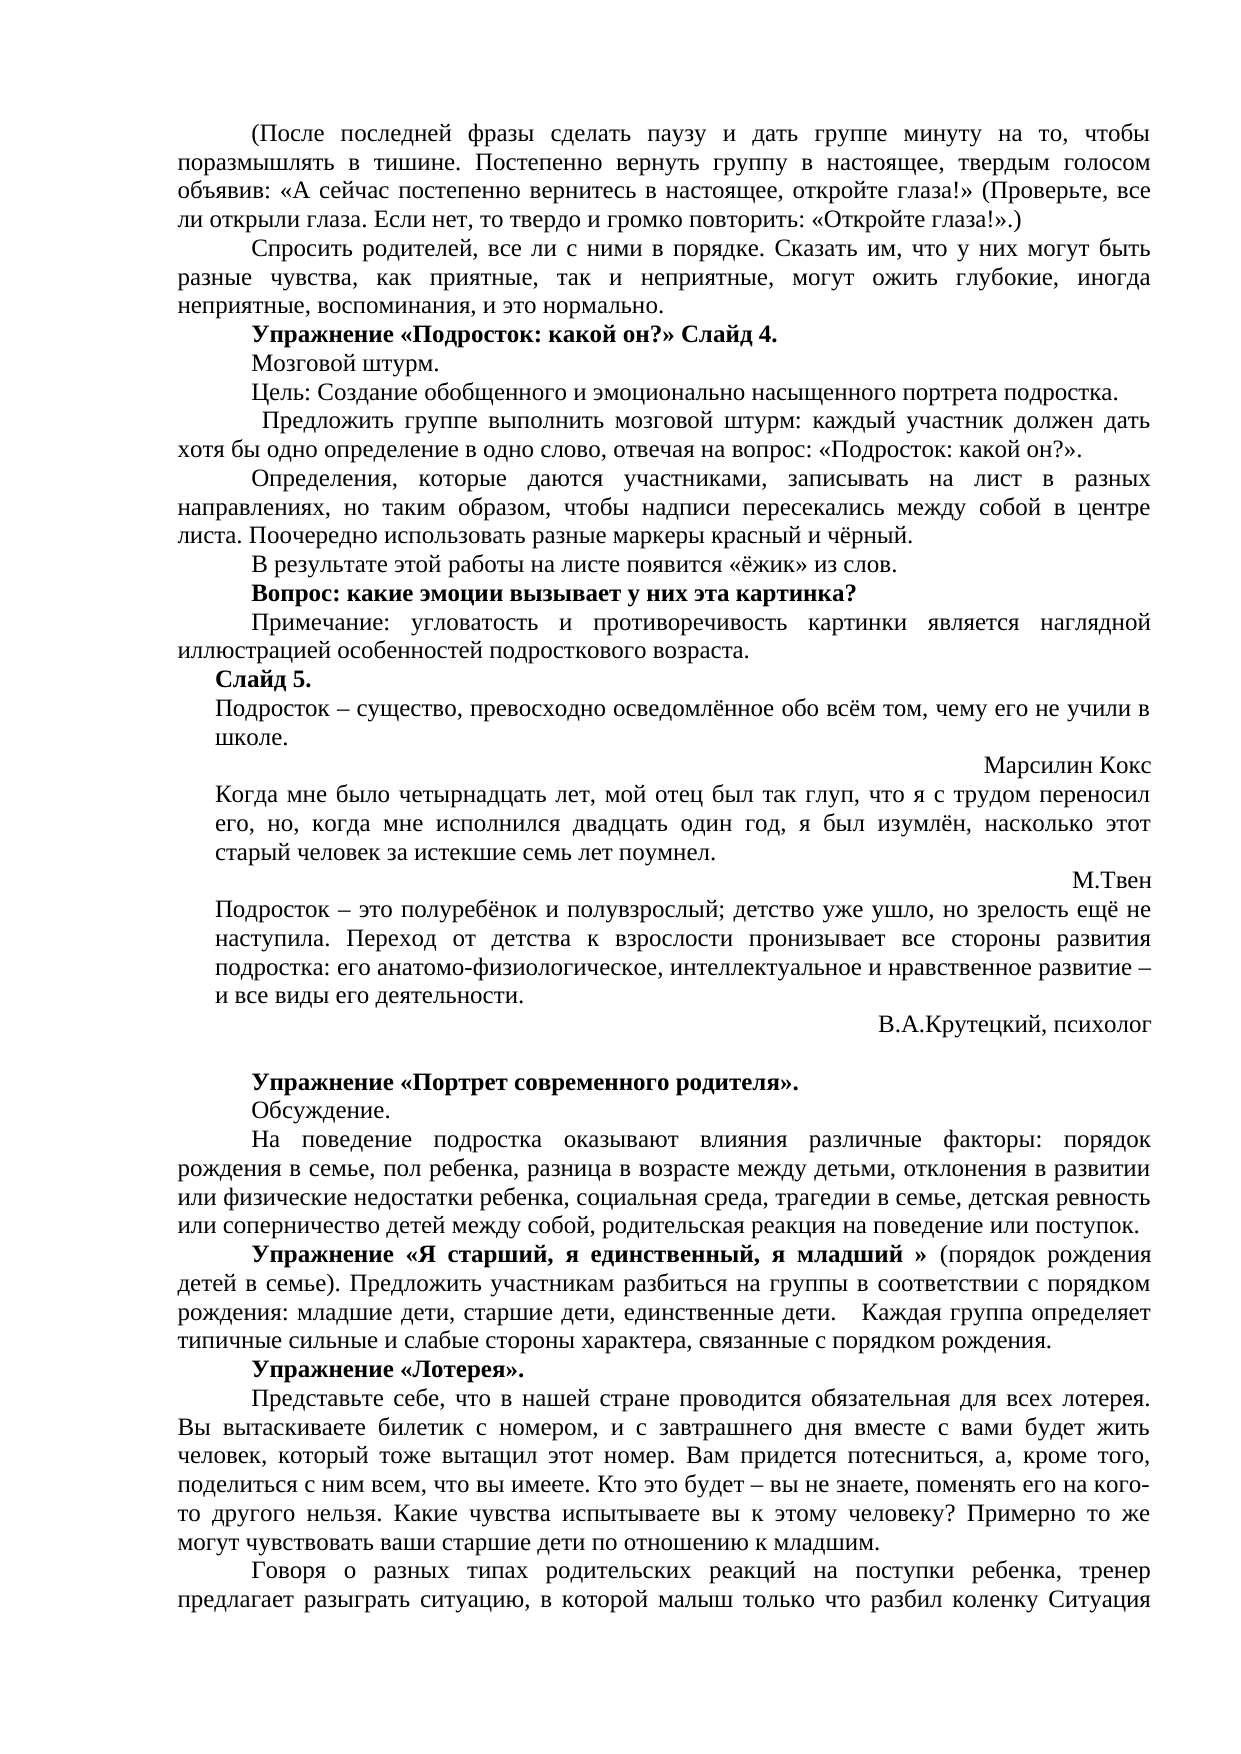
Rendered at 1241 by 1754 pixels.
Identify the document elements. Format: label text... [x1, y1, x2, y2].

text Подросток – это полуребёнок и полувзрослый; детство уже ушло, но зрелость ещё не наступила. Переход от детства к взрослости пронизывает все стороны развития подростка: его анатомо-физиологическое, интеллектуальное и нравственное развитие – и все виды его деятельности. [215, 894, 1152, 1009]
text Определения, которые даются участниками, записывать на лист в разных направлениях, но таким образом, чтобы надписи пересекались между собой в центре листа. Поочередно использовать разные маркеры красный и чёрный. [177, 463, 1152, 549]
text (После последней фразы сделать паузу и дать группе минуту на то, чтобы поразмышлять в тишине. Постепенно вернуть группу в настоящее, твердым голосом объявив: «А сейчас постепенно вернитесь в настоящее, откройте глаза!» (Проверьте, все ли открыли глаза. Если нет, то твердо и громко повторить: «Откройте глаза!».) [177, 118, 1152, 233]
text Упражнение «Лотерея». [177, 1354, 1152, 1383]
text Марсилин Кокс [177, 751, 1152, 779]
text Мозговой штурм. [177, 348, 1152, 377]
text Вопрос: какие эмоции вызывает у них эта картинка? [177, 578, 1152, 607]
text В результате этой работы на листе появится «ёжик» из слов. [177, 549, 1152, 578]
text Представьте себе, что в нашей стране проводится обязательная для всех лотерея. Вы вытаскиваете билетик с номером, и с завтрашнего дня вместе с вами будет жить человек, который тоже вытащил этот номер. Вам придется потесниться, а, кроме того, поделиться с ним всем, что вы имеете. Кто это будет – вы не знаете, поменять его на кого-то другого нельзя. Какие чувства испытываете вы к этому человеку? Примерно то же могут чувствовать ваши старшие дети по отношению к младшим. [177, 1383, 1152, 1556]
text Упражнение «Подросток: какой он?» Слайд 4. [177, 319, 1152, 348]
text Цель: Создание обобщенного и эмоционально насыщенного портрета подростка. [177, 377, 1152, 406]
text Слайд 5. [215, 664, 1152, 693]
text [177, 1556, 1152, 1613]
text Упражнение «Я старший, я единственный, я младший » (порядок рождения детей в семье). Предложить участникам разбиться на группы в соответствии с порядком рождения: младшие дети, старшие дети, единственные дети. Каждая группа определяет типичные сильные и слабые стороны характера, связанные с порядком рождения. [177, 1239, 1152, 1354]
text В.А.Крутецкий, психолог [177, 1009, 1152, 1038]
text Упражнение «Портрет современного родителя». [177, 1067, 1152, 1096]
text Подросток – существо, превосходно осведомлённое обо всём том, чему его не учили в школе. [215, 693, 1152, 751]
text На поведение подростка оказывают влияния различные факторы: порядок рождения в семье, пол ребенка, разница в возрасте между детьми, отклонения в развитии или физические недостатки ребенка, социальная среда, трагедии в семье, детская ревность или соперничество детей между собой, родительская реакция на поведение или поступок. [177, 1124, 1152, 1239]
text Обсуждение. [177, 1096, 1152, 1124]
text Спросить родителей, все ли с ними в порядке. Сказать им, что у них могут быть разные чувства, как приятные, так и неприятные, могут ожить глубокие, иногда неприятные, воспоминания, и это нормально. [177, 233, 1152, 319]
text Когда мне было четырнадцать лет, мой отец был так глуп, что я с трудом переносил его, но, когда мне исполнился двадцать один год, я был изумлён, насколько этот старый человек за истекшие семь лет поумнел. [215, 779, 1152, 866]
text Примечание: угловатость и противоречивость картинки является наглядной иллюстрацией особенностей подросткового возраста. [177, 607, 1152, 664]
text М.Твен [177, 866, 1152, 894]
text Предложить группе выполнить мозговой штурм: каждый участник должен дать хотя бы одно определение в одно слово, отвечая на вопрос: «Подросток: какой он?». [177, 406, 1152, 463]
